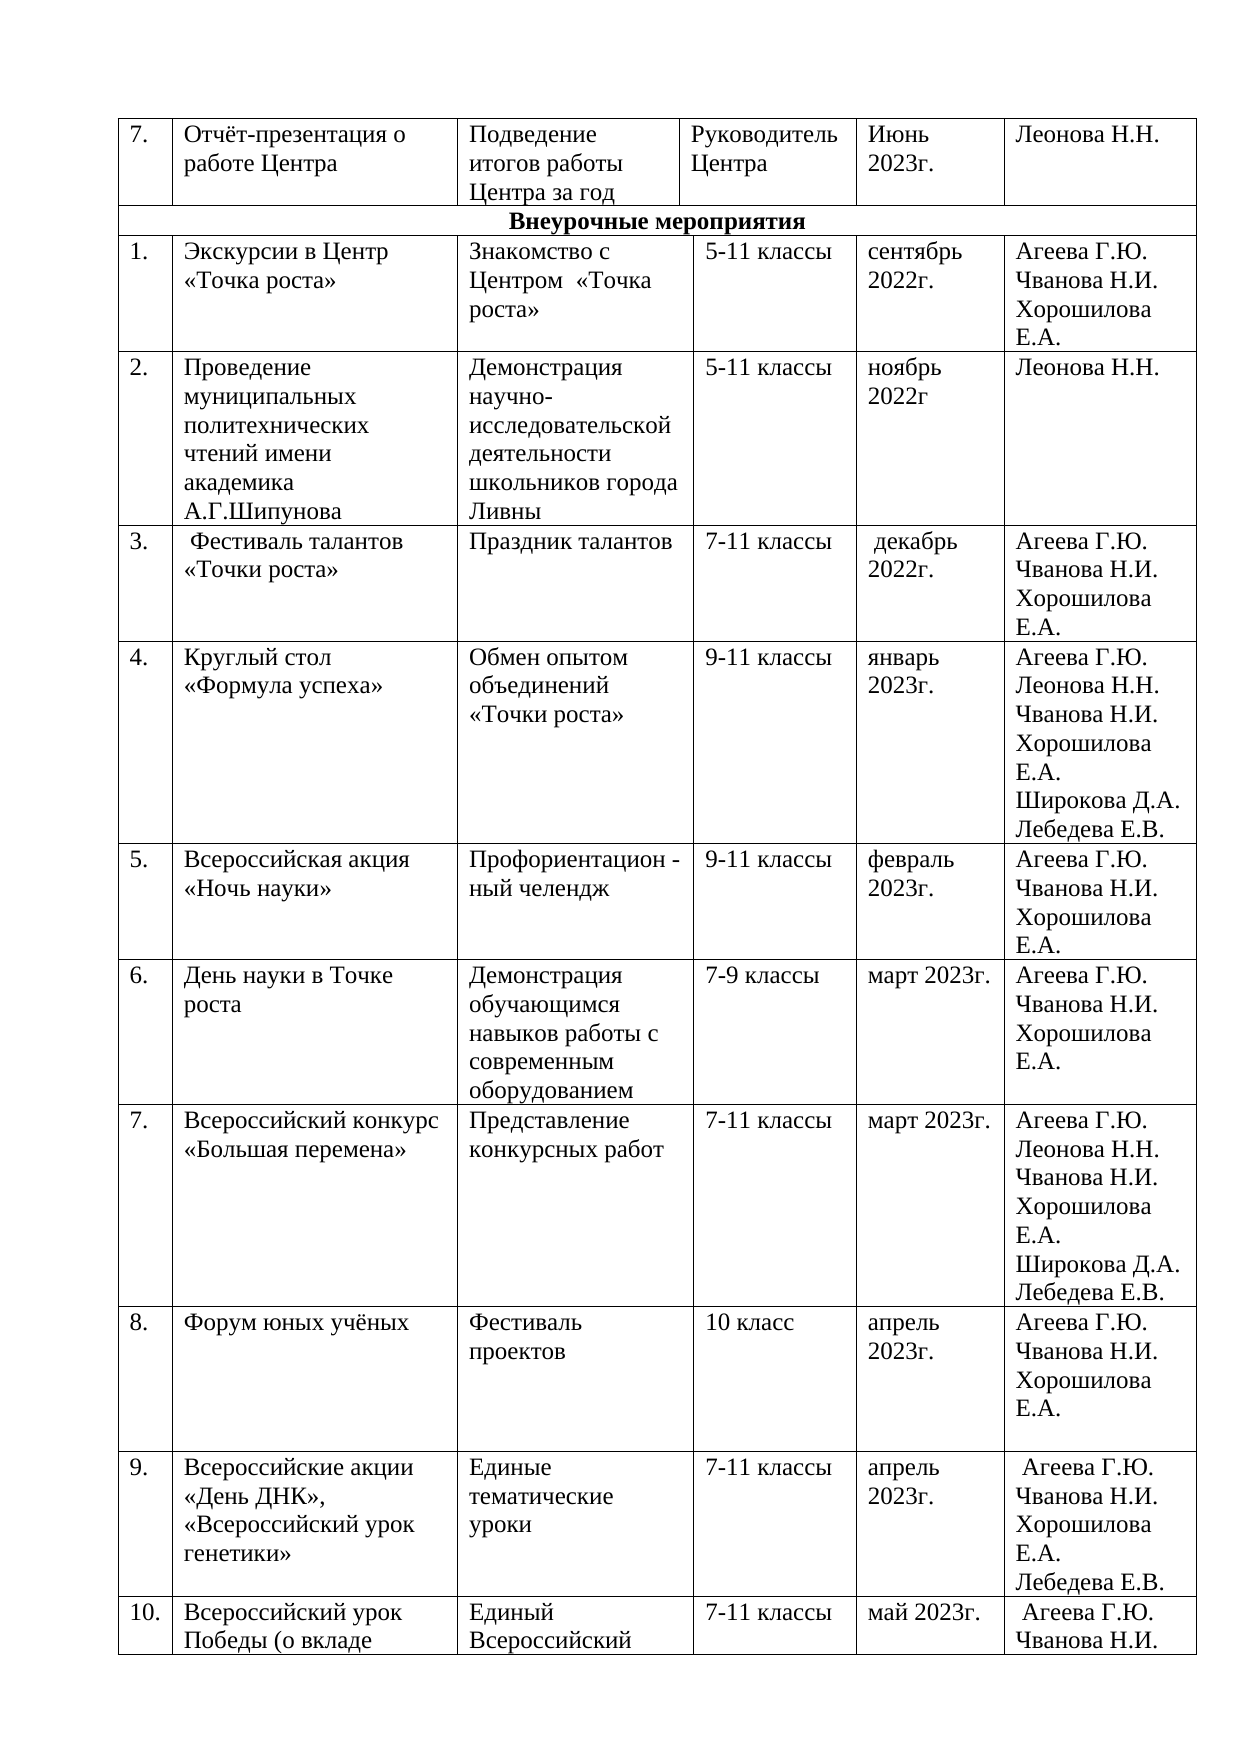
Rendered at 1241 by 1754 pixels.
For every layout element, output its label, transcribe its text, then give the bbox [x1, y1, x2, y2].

table_cell День науки в Точке роста [173, 960, 457, 1104]
table_cell Агеева Г.Ю. Чванова Н.И. Хорошилова Е.А. Лебедева Е.В. [1005, 1452, 1196, 1596]
table_cell Леонова Н.Н. [1005, 352, 1196, 525]
table_cell Агеева Г.Ю. Леонова Н.Н. Чванова Н.И. Хорошилова Е.А. Широкова Д.А. Лебедева Е.В. [1005, 642, 1196, 843]
table_cell 7-11 классы [694, 1452, 856, 1596]
table_cell Фестиваль талантов «Точки роста» [173, 526, 457, 641]
table_cell 9. [119, 1452, 172, 1596]
table_cell Всероссийские акции «День ДНК», «Всероссийский урок генетики» [173, 1452, 457, 1596]
table_cell 5. [119, 844, 172, 959]
table_cell Экскурсии в Центр «Точка роста» [173, 236, 457, 351]
table_cell Форум юных учёных [173, 1307, 457, 1451]
table_cell Знакомство с Центром «Точка роста» [458, 236, 693, 351]
table_cell Демонстрация научно-исследовательской деятельности школьников города Ливны [458, 352, 693, 525]
table_cell декабрь 2022г. [857, 526, 1004, 641]
table_cell Агеева Г.Ю. Леонова Н.Н. Чванова Н.И. Хорошилова Е.А. Широкова Д.А. Лебедева Е.В. [1005, 1105, 1196, 1306]
table_cell Отчёт-презентация о работе Центра [173, 119, 457, 205]
table_cell 2. [119, 352, 172, 525]
table_cell ноябрь 2022г [857, 352, 1004, 525]
table_cell 9-11 классы [694, 642, 856, 843]
table_cell 1. [119, 236, 172, 351]
table_cell Всероссийский конкурс «Большая перемена» [173, 1105, 457, 1306]
table_cell апрель 2023г. [857, 1452, 1004, 1596]
table_cell Агеева Г.Ю. Чванова Н.И. Хорошилова Е.А. [1005, 236, 1196, 351]
table_cell 7-11 классы [694, 1597, 856, 1654]
table_cell март 2023г. [857, 1105, 1004, 1306]
table_cell Июнь 2023г. [857, 119, 1004, 205]
table_cell сентябрь 2022г. [857, 236, 1004, 351]
table_cell Проведение муниципальных политехнических чтений имени академика А.Г.Шипунова [173, 352, 457, 525]
table_cell 4. [119, 642, 172, 843]
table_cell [458, 1597, 693, 1654]
table_cell Фестиваль проектов [458, 1307, 693, 1451]
table_cell Круглый стол «Формула успеха» [173, 642, 457, 843]
table_cell 10. [119, 1597, 172, 1654]
table_cell 7-11 классы [694, 526, 856, 641]
table_cell 5-11 классы [694, 352, 856, 525]
table_cell март 2023г. [857, 960, 1004, 1104]
table_cell январь 2023г. [857, 642, 1004, 843]
table_cell Обмен опытом объединений «Точки роста» [458, 642, 693, 843]
table_cell Представление конкурсных работ [458, 1105, 693, 1306]
table_cell Внеурочные мероприятия [119, 206, 1196, 235]
table_cell Агеева Г.Ю. Чванова Н.И. Хорошилова Е.А. [1005, 1307, 1196, 1451]
table_cell 5-11 классы [694, 236, 856, 351]
table_cell Профориентацион -ный челендж [458, 844, 693, 959]
table_cell Подведение итогов работы Центра за год [458, 119, 679, 205]
table_cell Демонстрация обучающимся навыков работы с современным оборудованием [458, 960, 693, 1104]
table_cell Агеева Г.Ю. Чванова Н.И. Хорошилова Е.А. [1005, 844, 1196, 959]
table_cell 9-11 классы [694, 844, 856, 959]
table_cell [1005, 1597, 1196, 1654]
table_cell апрель 2023г. [857, 1307, 1004, 1451]
table_cell 10 класс [694, 1307, 856, 1451]
table_cell Всероссийская акция «Ночь науки» [173, 844, 457, 959]
table_cell Праздник талантов [458, 526, 693, 641]
table_cell 7-9 классы [694, 960, 856, 1104]
table_cell 3. [119, 526, 172, 641]
table_cell Руководитель Центра [680, 119, 856, 205]
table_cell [173, 1597, 457, 1654]
table_cell 7-11 классы [694, 1105, 856, 1306]
table_cell май 2023г. [857, 1597, 1004, 1654]
table_cell Агеева Г.Ю. Чванова Н.И. Хорошилова Е.А. [1005, 960, 1196, 1104]
table_cell 7. [119, 1105, 172, 1306]
table_cell 8. [119, 1307, 172, 1451]
table_cell 7. [119, 119, 172, 205]
table_cell Леонова Н.Н. [1005, 119, 1196, 205]
table_cell февраль 2023г. [857, 844, 1004, 959]
table_cell 6. [119, 960, 172, 1104]
table_cell Единые тематические уроки [458, 1452, 693, 1596]
table_cell Агеева Г.Ю. Чванова Н.И. Хорошилова Е.А. [1005, 526, 1196, 641]
